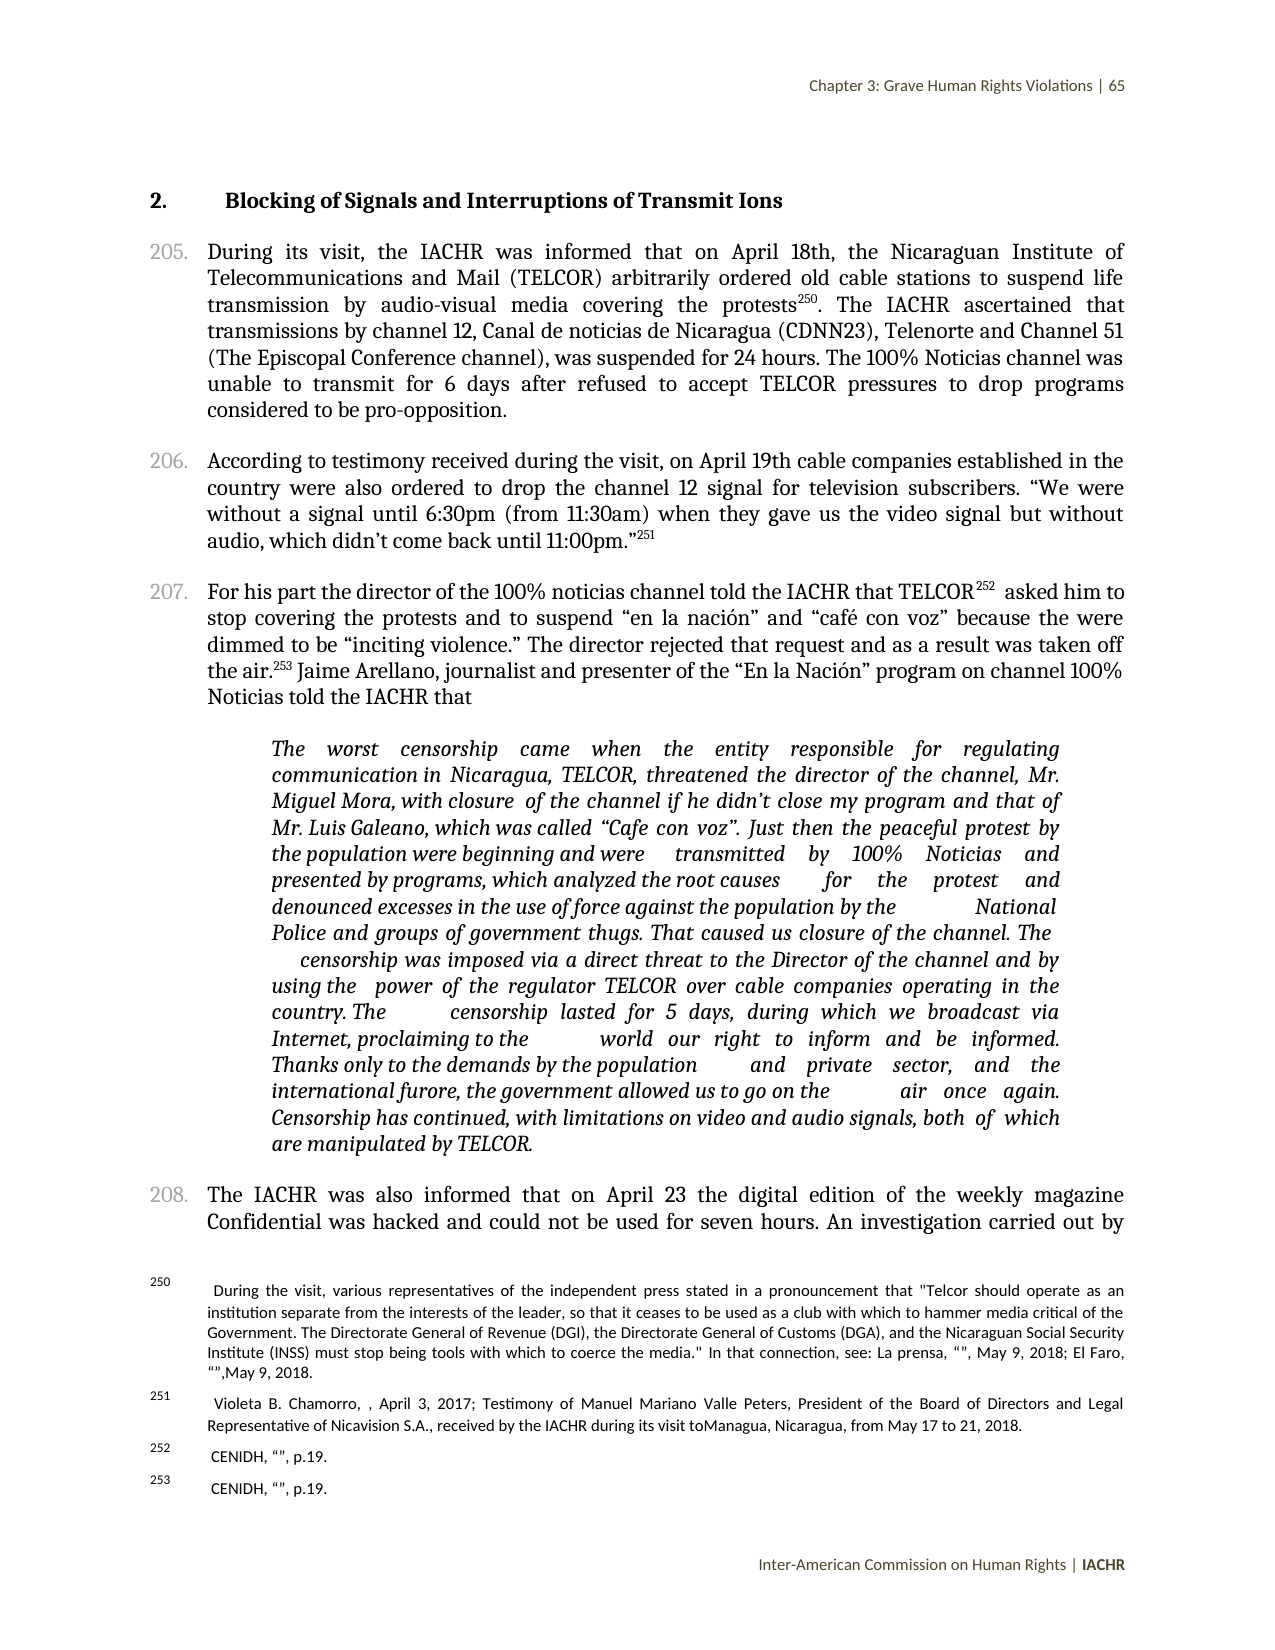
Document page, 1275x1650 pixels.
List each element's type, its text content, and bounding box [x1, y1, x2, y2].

subtitle Blocking of Signals and Interruptions of Transmit Ions [150, 187, 1125, 214]
list The worst censorship came when the entity responsible for regulating communication in Nicaragua, TELCOR, threatened the director of the channel, Mr. Miguel Mora, with closure of the channel if he didn’t close my program and that of Mr. Luis Galeano, which was called “Cafe con voz”. Just then the peaceful protest by the population were beginning and were transmitted by 100% Noticias and presented by programs, which analyzed the root causes for the protest and denounced excesses in the use of force against the population by the National Police and groups of government thugs. That caused us closure of the channel. The censorship was imposed via a direct threat to the Director of the channel and by using the power of the regulator TELCOR over cable companies operating in the country. The censorship lasted for 5 days, during which we broadcast via Internet, proclaiming to the world our right to inform and be informed. Thanks only to the demands by the population and private sector, and the international furore, the government allowed us to go on the air once again. Censorship has continued, with limitations on video and audio signals, both of which are manipulated by TELCOR. [271, 736, 1061, 1157]
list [150, 1182, 1125, 1235]
list According to testimony received during the visit, on April 19th cable companies established in the country were also ordered to drop the channel 12 signal for television subscribers. “We were without a signal until 6:30pm (from 11:30am) when they gave us the video signal but without audio, which didn’t come back until 11:00pm.” [150, 448, 1125, 554]
list During its visit, the IACHR was informed that on April 18th, the Nicaraguan Institute of Telecommunications and Mail (TELCOR) arbitrarily ordered old cable stations to suspend life transmission by audio-visual media covering the protests. The IACHR ascertained that transmissions by channel 12, Canal de noticias de Nicaragua (CDNN23), Telenorte and Channel 51 (The Episcopal Conference channel), was suspended for 24 hours. The 100% Noticias channel was unable to transmit for 6 days after refused to accept TELCOR pressures to drop programs considered to be pro-opposition. [150, 239, 1125, 423]
list For his part the director of the 100% noticias channel told the IACHR that TELCOR asked him to stop covering the protests and to suspend “en la nación” and “café con voz” because the were dimmed to be “inciting violence.” The director rejected that request and as a result was taken off the air. Jaime Arellano, journalist and presenter of the “En la Nación” program on channel 100% Noticias told the IACHR that [150, 579, 1125, 711]
